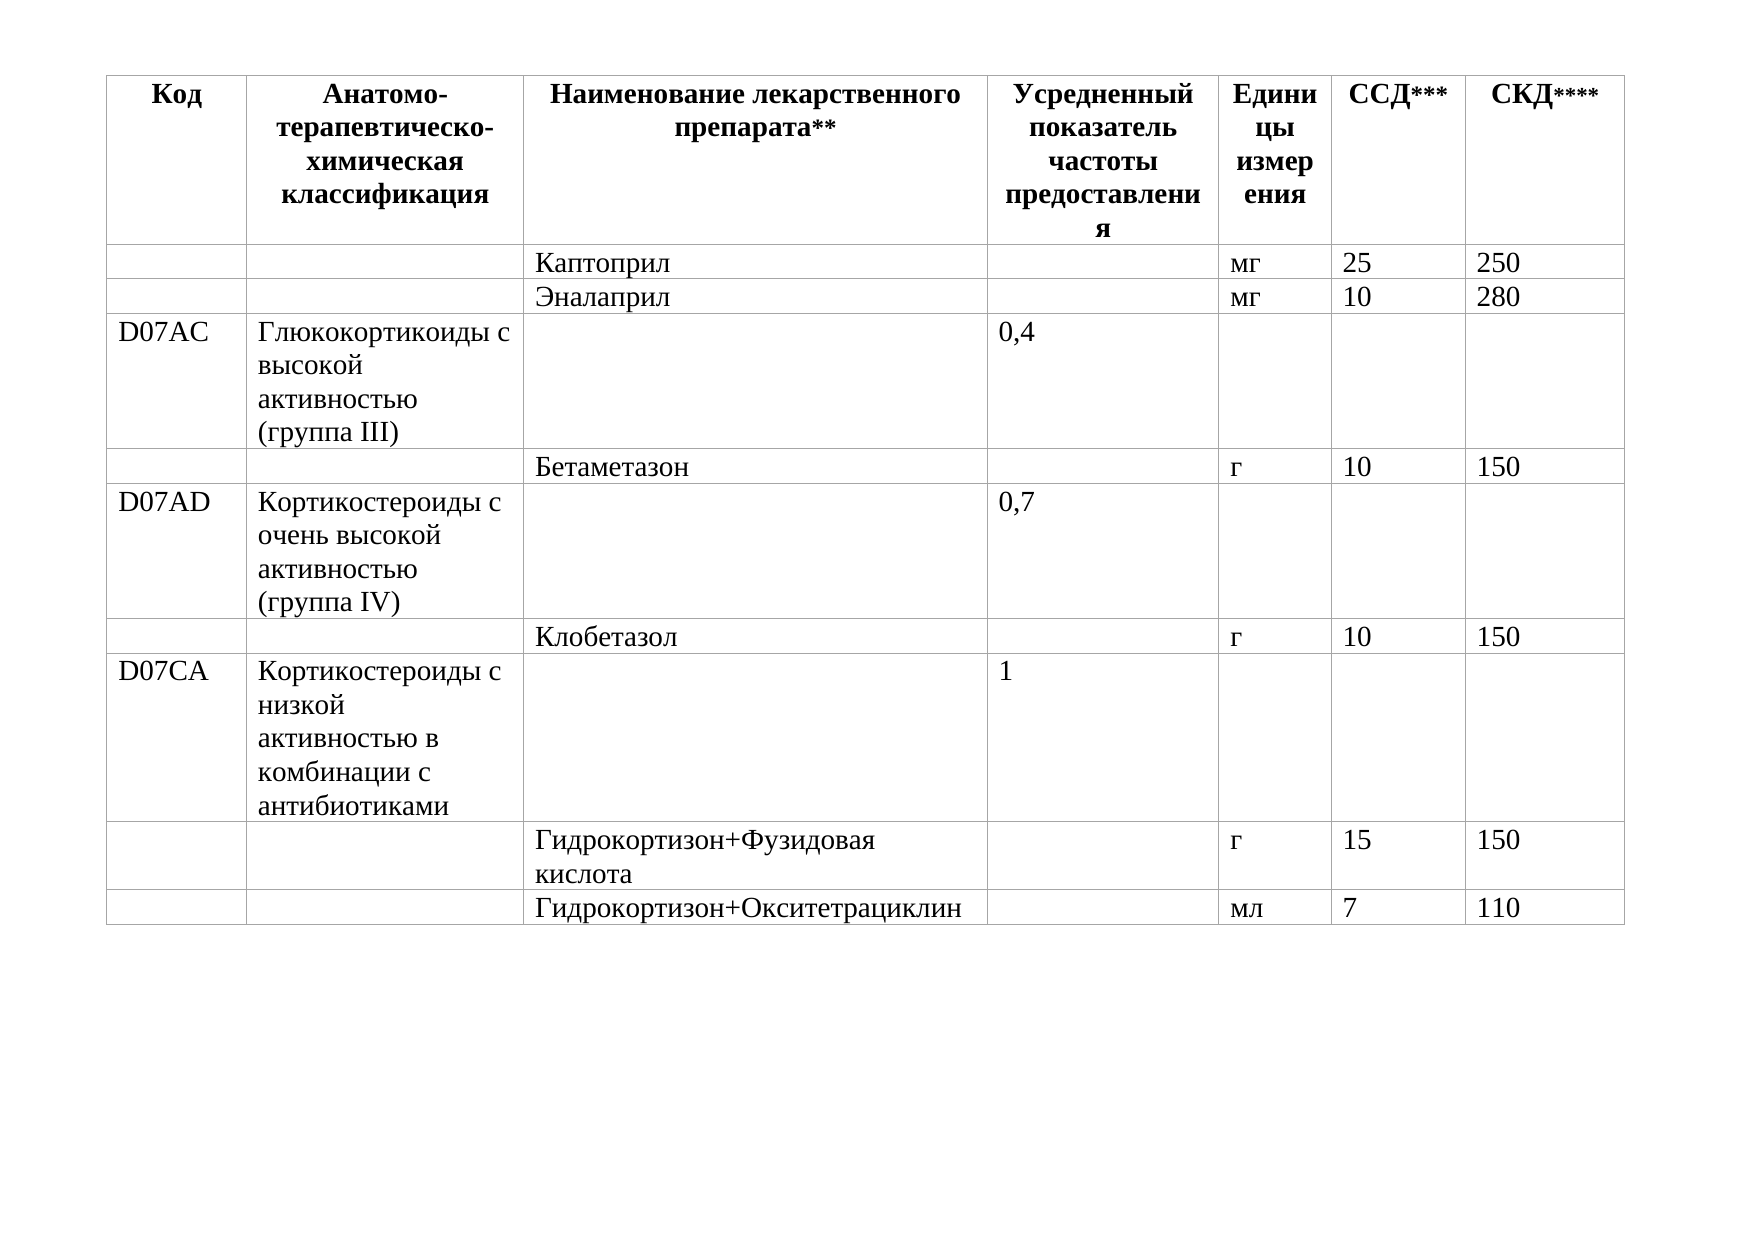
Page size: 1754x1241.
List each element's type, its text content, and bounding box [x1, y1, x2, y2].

table_cell Кортикостероиды с очень высокой активностью (группа IV) [247, 484, 523, 618]
table_cell 10 [1332, 279, 1465, 313]
table_cell [1466, 654, 1624, 821]
table_cell [1332, 314, 1465, 448]
table_cell D07AD [107, 484, 246, 618]
table_cell 0,7 [988, 484, 1218, 618]
table_cell 280 [1466, 279, 1624, 313]
table_cell 150 [1466, 619, 1624, 652]
table_cell [247, 245, 523, 278]
table_cell D07AC [107, 314, 246, 448]
table_cell 110 [1466, 890, 1624, 924]
table_cell [524, 314, 987, 448]
table_header Анатомо-терапевтическо-химическая классификация [247, 76, 523, 244]
table_cell 7 [1332, 890, 1465, 924]
table_header СКД**** [1466, 76, 1624, 244]
table_cell 0,4 [988, 314, 1218, 448]
table_cell [988, 279, 1218, 313]
table_cell Бетаметазон [524, 449, 987, 483]
table_cell 150 [1466, 449, 1624, 483]
table_cell 10 [1332, 619, 1465, 652]
table_cell [107, 890, 246, 924]
table_header Единицы измерения [1219, 76, 1331, 244]
table_cell 10 [1332, 449, 1465, 483]
table_cell г [1219, 619, 1331, 652]
table_cell 250 [1466, 245, 1624, 278]
table_cell [107, 245, 246, 278]
table_cell Гидрокортизон+Окситетрациклин [524, 890, 987, 924]
table_cell [988, 245, 1218, 278]
table_cell 150 [1466, 822, 1624, 889]
table_cell мг [1219, 279, 1331, 313]
table_cell г [1219, 449, 1331, 483]
table_cell [107, 279, 246, 313]
table_cell [988, 890, 1218, 924]
table_cell мг [1219, 245, 1331, 278]
table_cell [247, 279, 523, 313]
table_cell [1332, 654, 1465, 821]
table_cell [1219, 654, 1331, 821]
table_cell [1219, 314, 1331, 448]
table_cell [107, 822, 246, 889]
table_cell [247, 890, 523, 924]
table_header Усредненный показатель частоты предоставления [988, 76, 1218, 244]
table_cell [524, 484, 987, 618]
table_cell [1466, 484, 1624, 618]
table_cell [524, 654, 987, 821]
table_cell [1332, 484, 1465, 618]
table_cell [1219, 484, 1331, 618]
table_cell [988, 619, 1218, 652]
table_cell 25 [1332, 245, 1465, 278]
table_header Наименование лекарственного препарата** [524, 76, 987, 244]
table_cell [1466, 314, 1624, 448]
table_cell [247, 822, 523, 889]
table_cell 1 [988, 654, 1218, 821]
table_cell [247, 449, 523, 483]
table_cell Клобетазол [524, 619, 987, 652]
table_cell [107, 619, 246, 652]
table_cell [988, 449, 1218, 483]
table_cell [988, 822, 1218, 889]
table_cell [107, 449, 246, 483]
table_cell Эналаприл [524, 279, 987, 313]
table_cell 15 [1332, 822, 1465, 889]
table_cell Каптоприл [524, 245, 987, 278]
table_header ССД*** [1332, 76, 1465, 244]
table_cell Гидрокортизон+Фузидовая кислота [524, 822, 987, 889]
table_header Код [107, 76, 246, 244]
table_cell Глюкокортикоиды с высокой активностью (группа III) [247, 314, 523, 448]
table_cell [247, 619, 523, 652]
table_cell Кортикостероиды с низкой активностью в комбинации с антибиотиками [247, 654, 523, 821]
table_cell мл [1219, 890, 1331, 924]
table_cell D07CA [107, 654, 246, 821]
table_cell г [1219, 822, 1331, 889]
